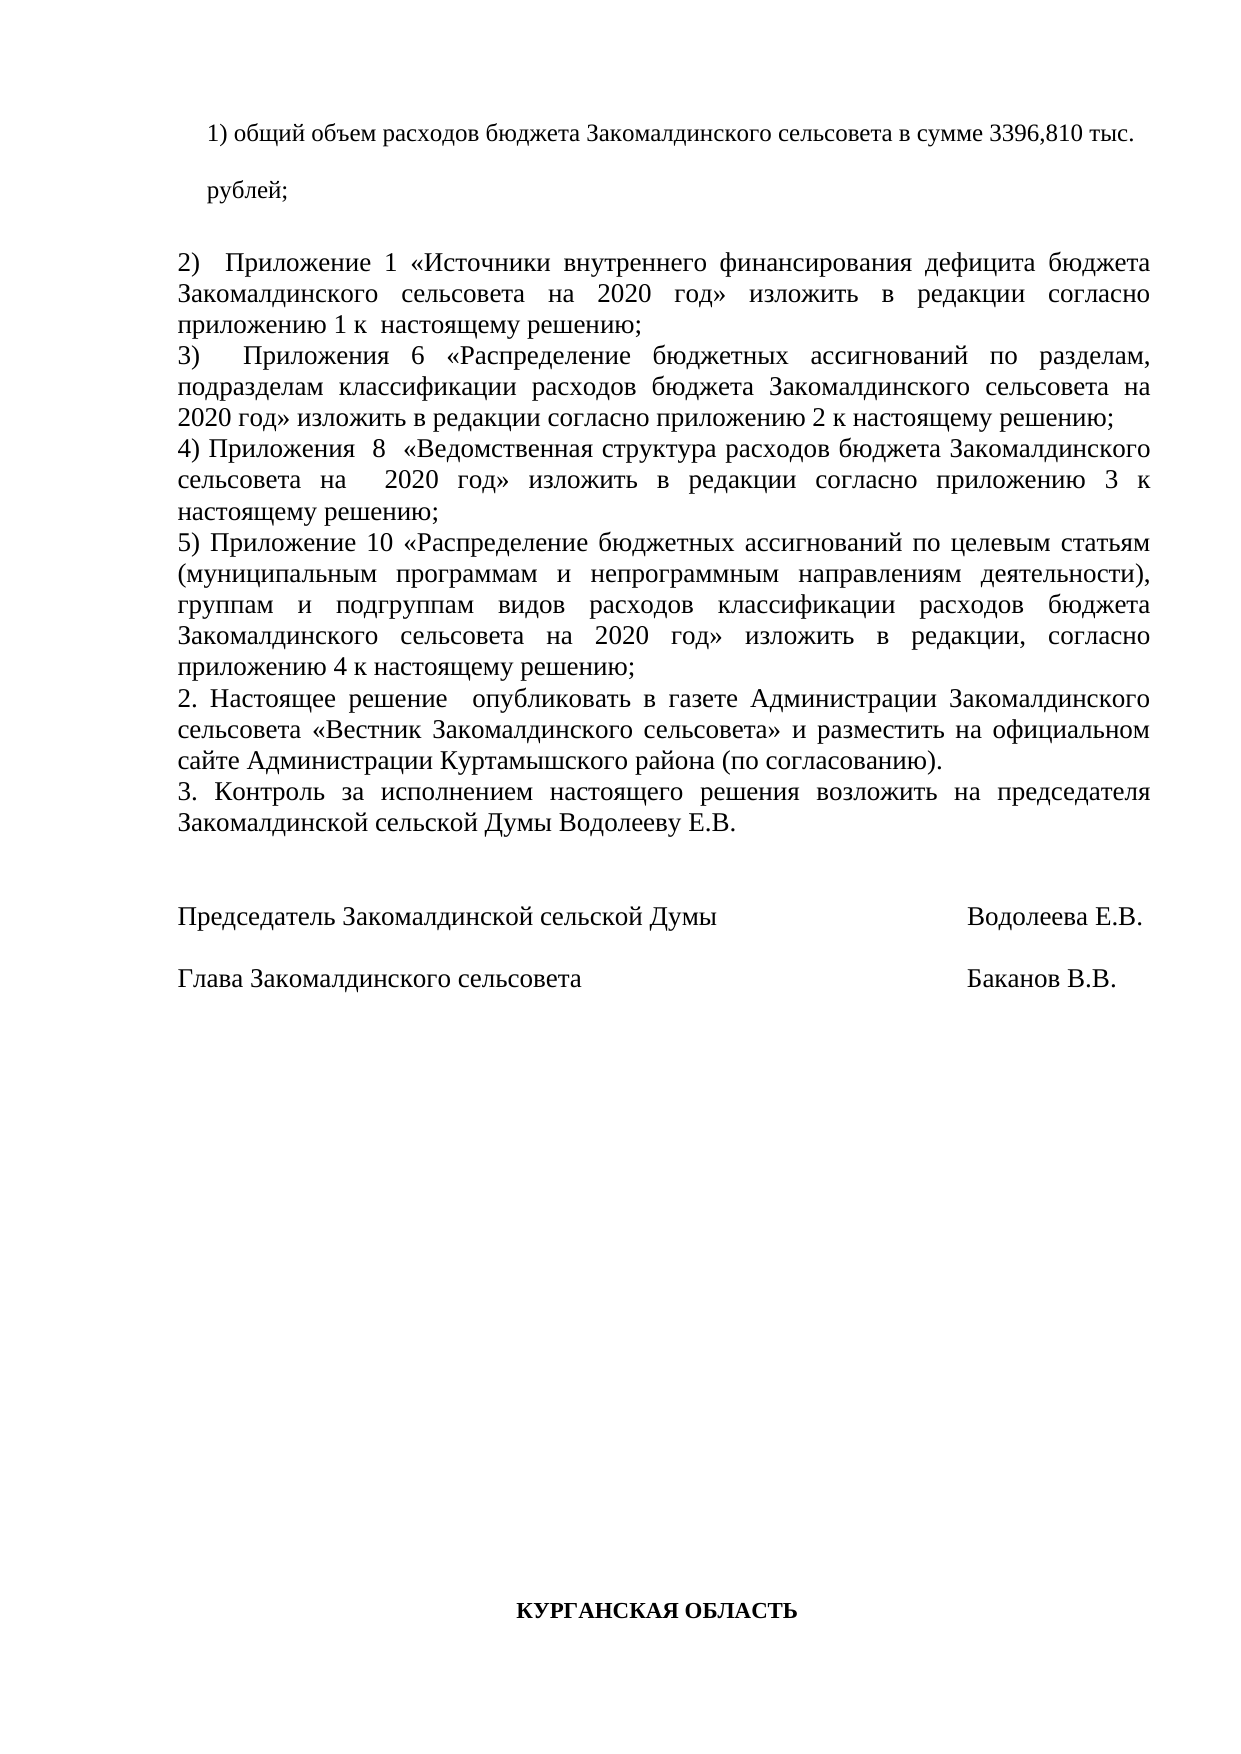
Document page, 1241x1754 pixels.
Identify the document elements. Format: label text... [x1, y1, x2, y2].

text 2. Настоящее решение опубликовать в газете Администрации Закомалдинского сельсовета «Вестник Закомалдинского сельсовета» и разместить на официальном сайте Администрации Куртамышского района (по согласованию). [177, 682, 1152, 775]
text Глава Закомалдинского сельсовета Баканов В.В. [177, 962, 1152, 993]
text КУРГАНСКАЯ ОБЛАСТЬ [148, 1597, 1167, 1623]
text 4) Приложения 8 «Ведомственная структура расходов бюджета Закомалдинского сельсовета на 2020 год» изложить в редакции согласно приложению 3 к настоящему решению; [177, 432, 1152, 526]
text 2) Приложение 1 «Источники внутреннего финансирования дефицита бюджета Закомалдинского сельсовета на 2020 год» изложить в редакции согласно приложению 1 к настоящему решению; [177, 246, 1152, 339]
text 1) общий объем расходов бюджета Закомалдинского сельсовета в сумме 3396,810 тыс. рублей; [207, 118, 1152, 204]
text 3. Контроль за исполнением настоящего решения возложить на председателя Закомалдинской сельской Думы Водолееву Е.В. [177, 775, 1152, 837]
text 3) Приложения 6 «Распределение бюджетных ассигнований по разделам, подразделам классификации расходов бюджета Закомалдинского сельсовета на 2020 год» изложить в редакции согласно приложению 2 к настоящему решению; [177, 339, 1152, 432]
text 5) Приложение 10 «Распределение бюджетных ассигнований по целевым статьям (муниципальным программам и непрограммным направлениям деятельности), группам и подгруппам видов расходов классификации расходов бюджета Закомалдинского сельсовета на 2020 год» изложить в редакции, согласно приложению 4 к настоящему решению; [177, 526, 1152, 682]
text Председатель Закомалдинской сельской Думы Водолеева Е.В. [177, 900, 1152, 931]
